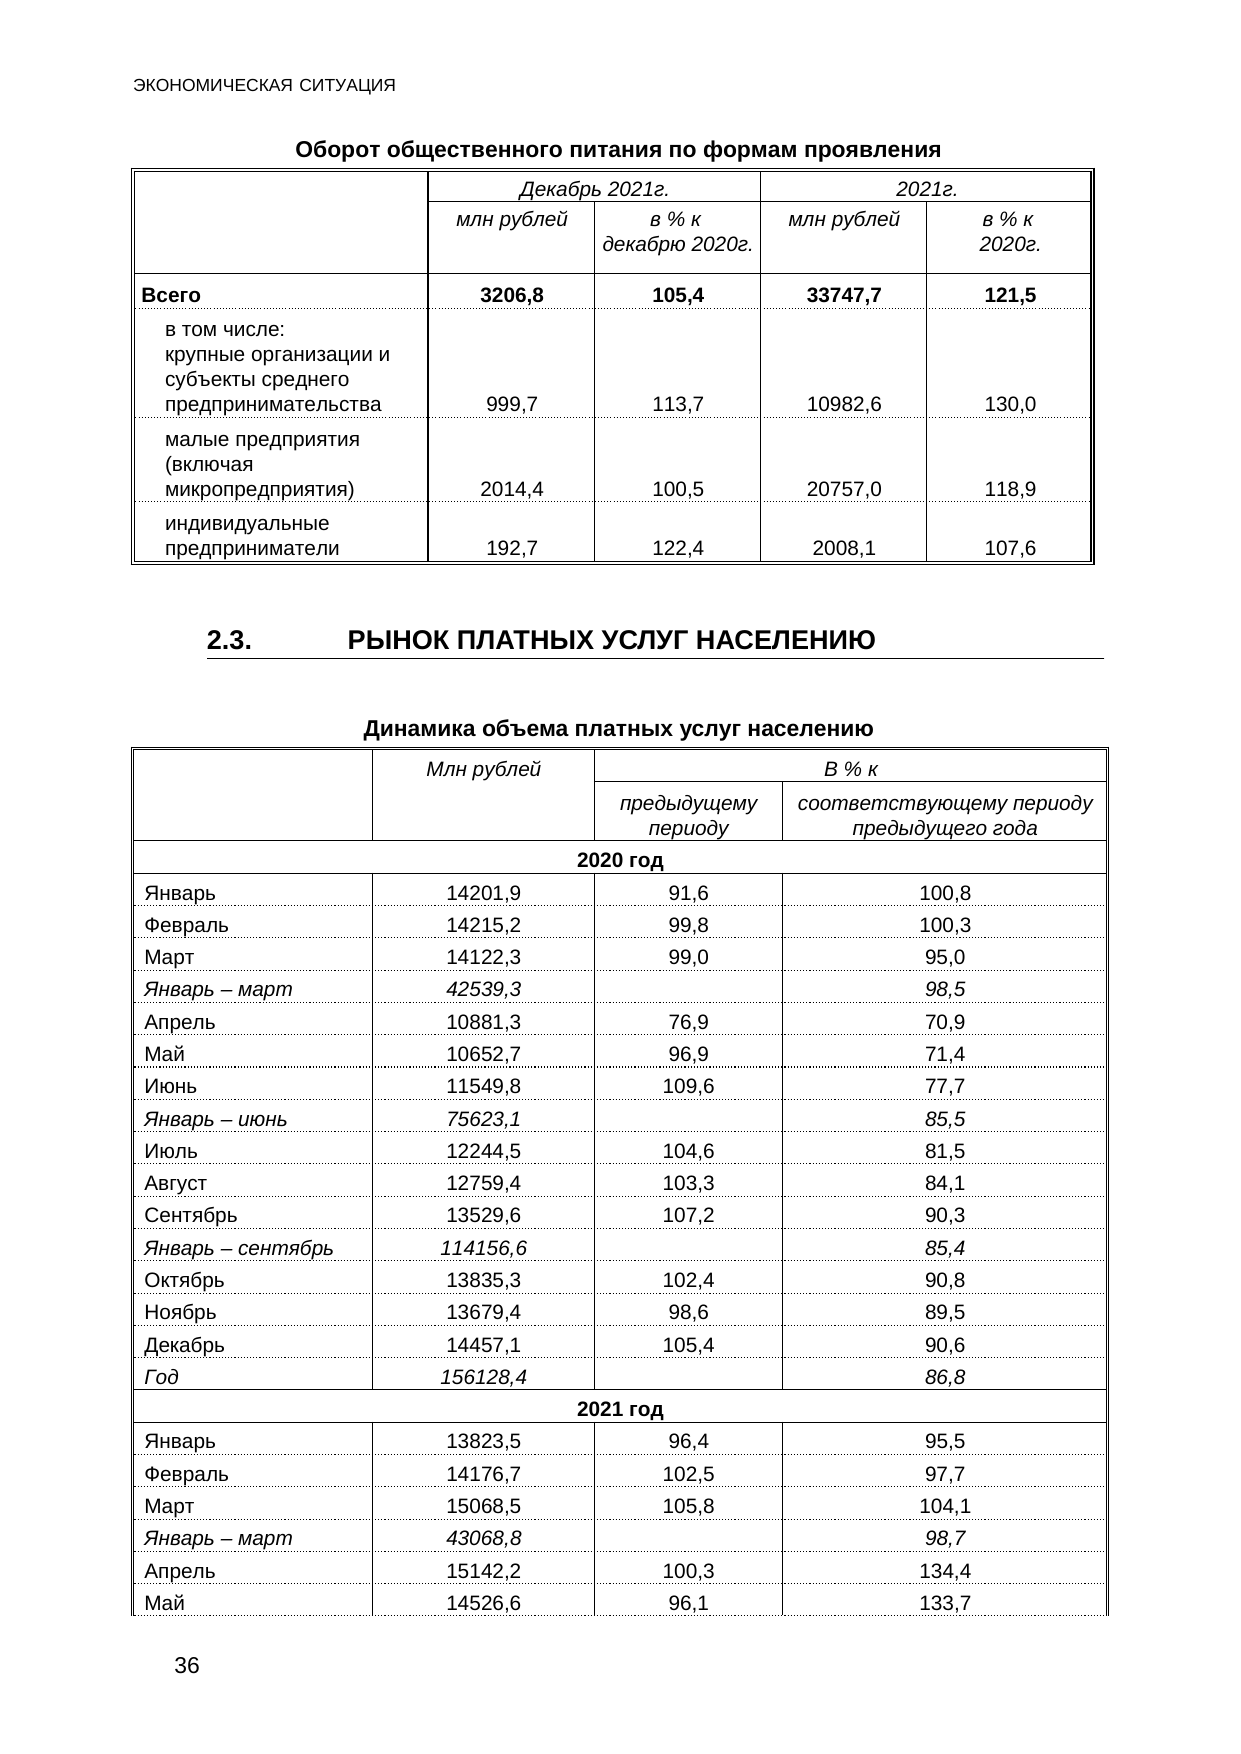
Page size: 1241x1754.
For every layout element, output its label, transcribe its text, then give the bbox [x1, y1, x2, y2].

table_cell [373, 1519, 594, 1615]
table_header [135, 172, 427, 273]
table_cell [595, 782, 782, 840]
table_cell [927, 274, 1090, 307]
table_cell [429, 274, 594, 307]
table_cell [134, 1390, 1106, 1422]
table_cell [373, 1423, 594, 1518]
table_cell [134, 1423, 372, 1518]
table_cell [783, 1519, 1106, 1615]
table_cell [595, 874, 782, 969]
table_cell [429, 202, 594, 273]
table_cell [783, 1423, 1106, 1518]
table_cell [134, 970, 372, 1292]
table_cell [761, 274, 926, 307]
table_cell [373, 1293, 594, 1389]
text Динамика объема платных услуг населению [133, 715, 1104, 741]
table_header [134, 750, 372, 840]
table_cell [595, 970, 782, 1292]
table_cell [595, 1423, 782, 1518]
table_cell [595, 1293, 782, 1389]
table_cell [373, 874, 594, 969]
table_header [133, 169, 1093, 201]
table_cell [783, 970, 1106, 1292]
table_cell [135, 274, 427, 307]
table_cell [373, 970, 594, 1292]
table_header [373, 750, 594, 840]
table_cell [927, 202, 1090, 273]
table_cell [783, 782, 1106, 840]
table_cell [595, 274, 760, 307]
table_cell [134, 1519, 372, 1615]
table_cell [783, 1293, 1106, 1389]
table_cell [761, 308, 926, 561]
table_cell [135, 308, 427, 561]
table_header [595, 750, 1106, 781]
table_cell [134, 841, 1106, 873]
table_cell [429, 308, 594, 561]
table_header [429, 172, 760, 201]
subtitle Рынок платных услуг населению [207, 624, 1104, 658]
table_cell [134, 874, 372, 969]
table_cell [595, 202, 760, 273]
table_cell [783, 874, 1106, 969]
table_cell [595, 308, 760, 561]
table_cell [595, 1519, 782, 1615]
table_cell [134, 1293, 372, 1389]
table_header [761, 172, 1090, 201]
text Оборот общественного питания по формам проявления [133, 136, 1104, 162]
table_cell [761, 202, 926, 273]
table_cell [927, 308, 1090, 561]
